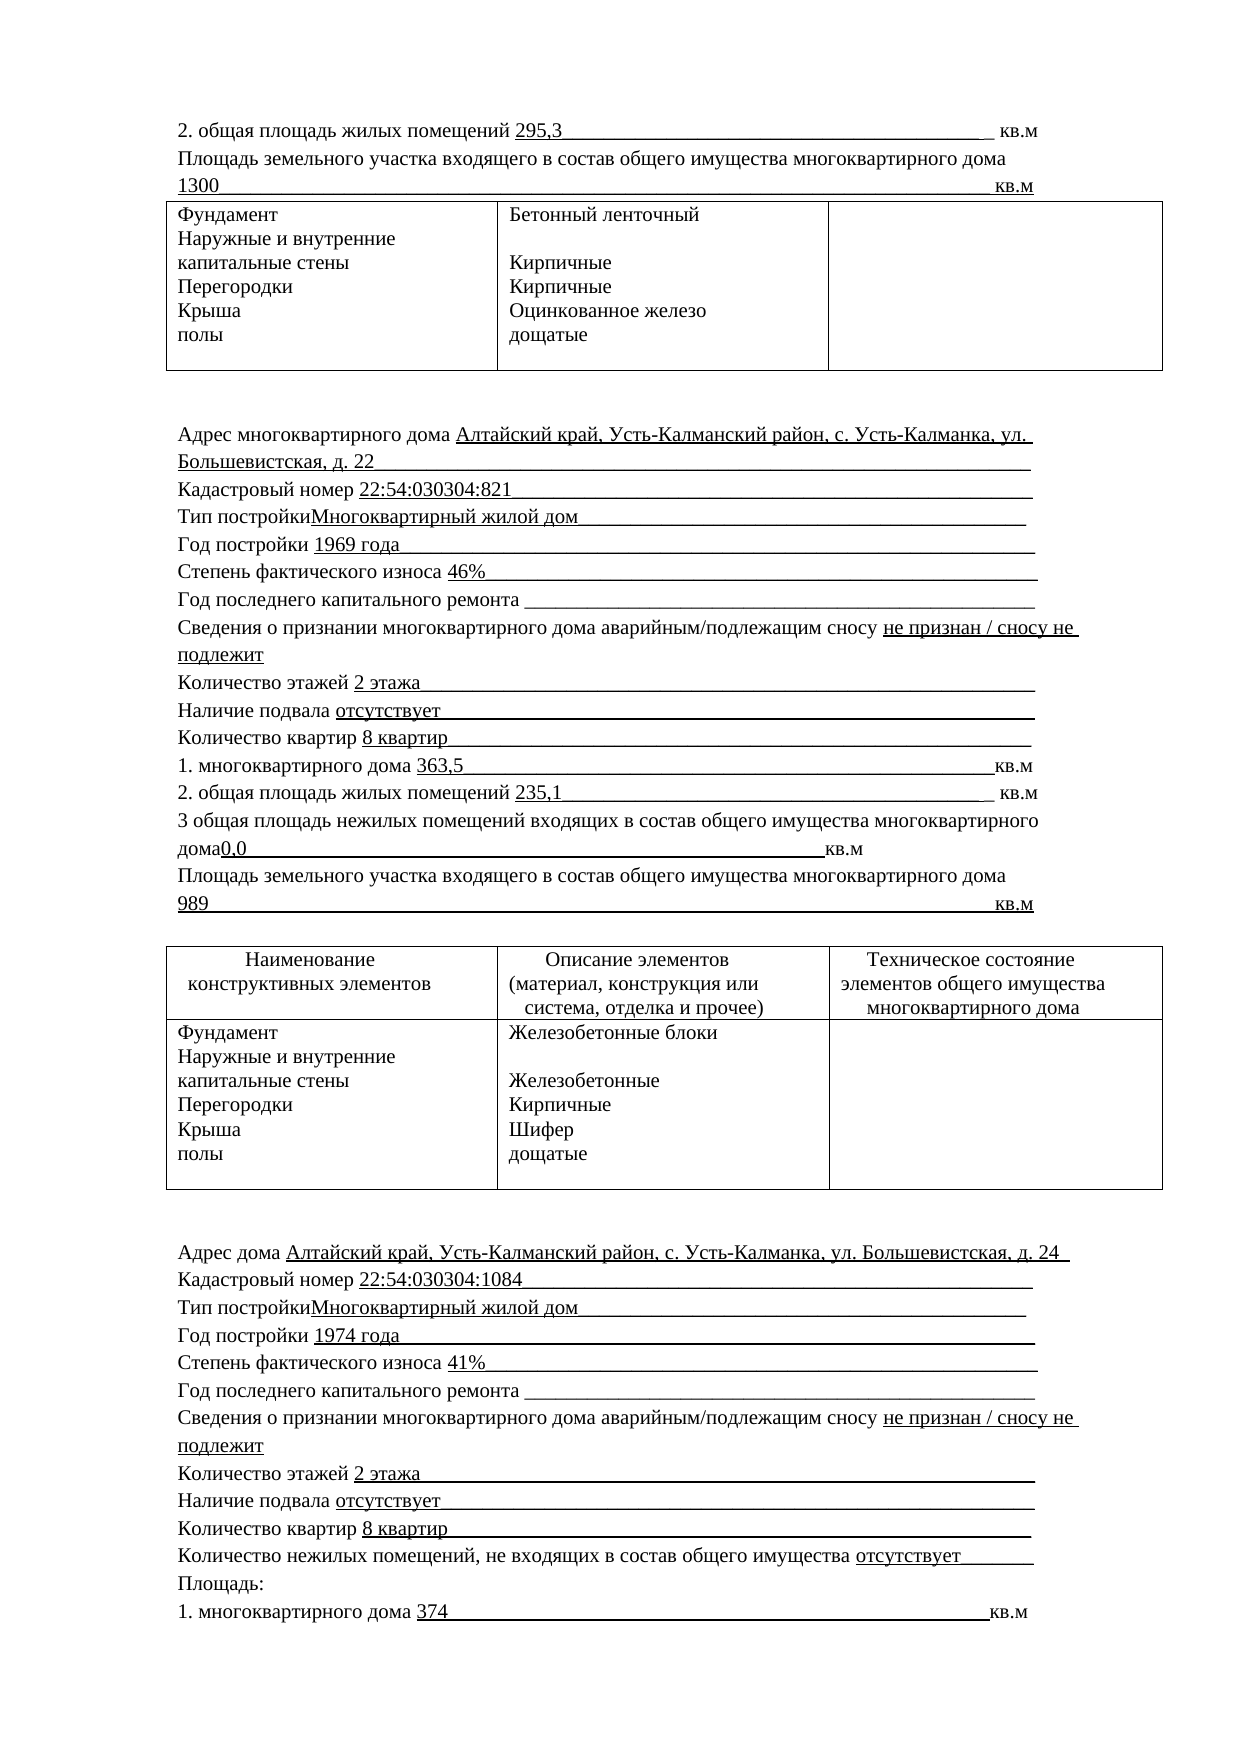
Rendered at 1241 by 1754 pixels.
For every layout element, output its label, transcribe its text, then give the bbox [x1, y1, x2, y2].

table_header Техническое состояние элементов общего имущества многоквартирного дома [830, 947, 1162, 1019]
table_cell [830, 1020, 1162, 1189]
table_header Фундамент Наружные и внутренние капитальные стены Перегородки Крыша полы [167, 202, 497, 370]
text Год постройки 1969 года_____________________________________________________________ [177, 532, 1152, 556]
text Наличие подвала отсутствует_________________________________________________________ [177, 697, 1152, 722]
text Площадь: [177, 1571, 1152, 1595]
text 1. многоквартирного дома 363,5___________________________________________________кв.м [177, 753, 1152, 777]
text Год последнего капитального ремонта _________________________________________________ [177, 1378, 1152, 1402]
text Кадастровый номер 22:54:030304:821__________________________________________________ [177, 477, 1152, 501]
text Сведения о признании многоквартирного дома аварийным/подлежащим сносу не признан / сносу не подлежит [177, 615, 1152, 666]
text 2. общая площадь жилых помещений 295,3________________________________________ _ кв.м [177, 118, 1152, 142]
text Степень фактического износа 46%_____________________________________________________ [177, 559, 1152, 583]
table_header Наименование конструктивных элементов [167, 947, 497, 1019]
text Адрес дома Алтайский край, Усть-Калманский район, с. Усть-Калманка, ул. Большевистская, д. 24_ [177, 1240, 1152, 1264]
table_header Описание элементов (материал, конструкция или система, отделка и прочее) [498, 947, 829, 1019]
text Количество нежилых помещений, не входящих в состав общего имущества отсутствует_______ [177, 1543, 1152, 1567]
text Тип постройкиМногоквартирный жилой дом___________________________________________ [177, 504, 1152, 528]
table_cell Фундамент Наружные и внутренние капитальные стены Перегородки Крыша полы [167, 1020, 497, 1189]
text Количество квартир 8 квартир________________________________________________________ [177, 1516, 1152, 1540]
table_cell Железобетонные блоки Железобетонные Кирпичные Шифер дощатые [498, 1020, 829, 1189]
text Тип постройкиМногоквартирный жилой дом___________________________________________ [177, 1295, 1152, 1319]
text Год постройки 1974 года_____________________________________________________________ [177, 1322, 1152, 1347]
text Сведения о признании многоквартирного дома аварийным/подлежащим сносу не признан / сносу не подлежит [177, 1405, 1152, 1457]
text Наличие подвала отсутствует_________________________________________________________ [177, 1488, 1152, 1512]
text Степень фактического износа 41%_____________________________________________________ [177, 1350, 1152, 1374]
text Количество этажей 2 этажа___________________________________________________________ [177, 670, 1152, 694]
text Год последнего капитального ремонта _________________________________________________ [177, 587, 1152, 611]
text 3 общая площадь нежилых помещений входящих в состав общего имущества многоквартирного дома0,0_______________________________________________________ кв.м [177, 808, 1152, 859]
text Площадь земельного участка входящего в состав общего имущества многоквартирного дома 1300__________________________________________________________________________ кв.м [177, 146, 1152, 197]
text Кадастровый номер 22:54:030304:1084_________________________________________________ [177, 1267, 1152, 1291]
table_header Бетонный ленточный Кирпичные Кирпичные Оцинкованное железо дощатые [498, 202, 828, 370]
text Количество квартир 8 квартир________________________________________________________ [177, 725, 1152, 749]
text 1. многоквартирного дома 374 ___________________________________________________кв.м [177, 1598, 1152, 1623]
text Адрес многоквартирного дома Алтайский край, Усть-Калманский район, с. Усть-Калманка, ул. Большевистская, д. 22_______________________________________________________________ [177, 421, 1152, 473]
table_header [829, 202, 1162, 370]
text Количество этажей 2 этажа___________________________________________________________ [177, 1461, 1152, 1484]
text 2. общая площадь жилых помещений 235,1________________________________________ _ кв.м [177, 780, 1152, 804]
text Площадь земельного участка входящего в состав общего имущества многоквартирного дома 989___________________________________________________________________________ кв.м [177, 863, 1152, 915]
